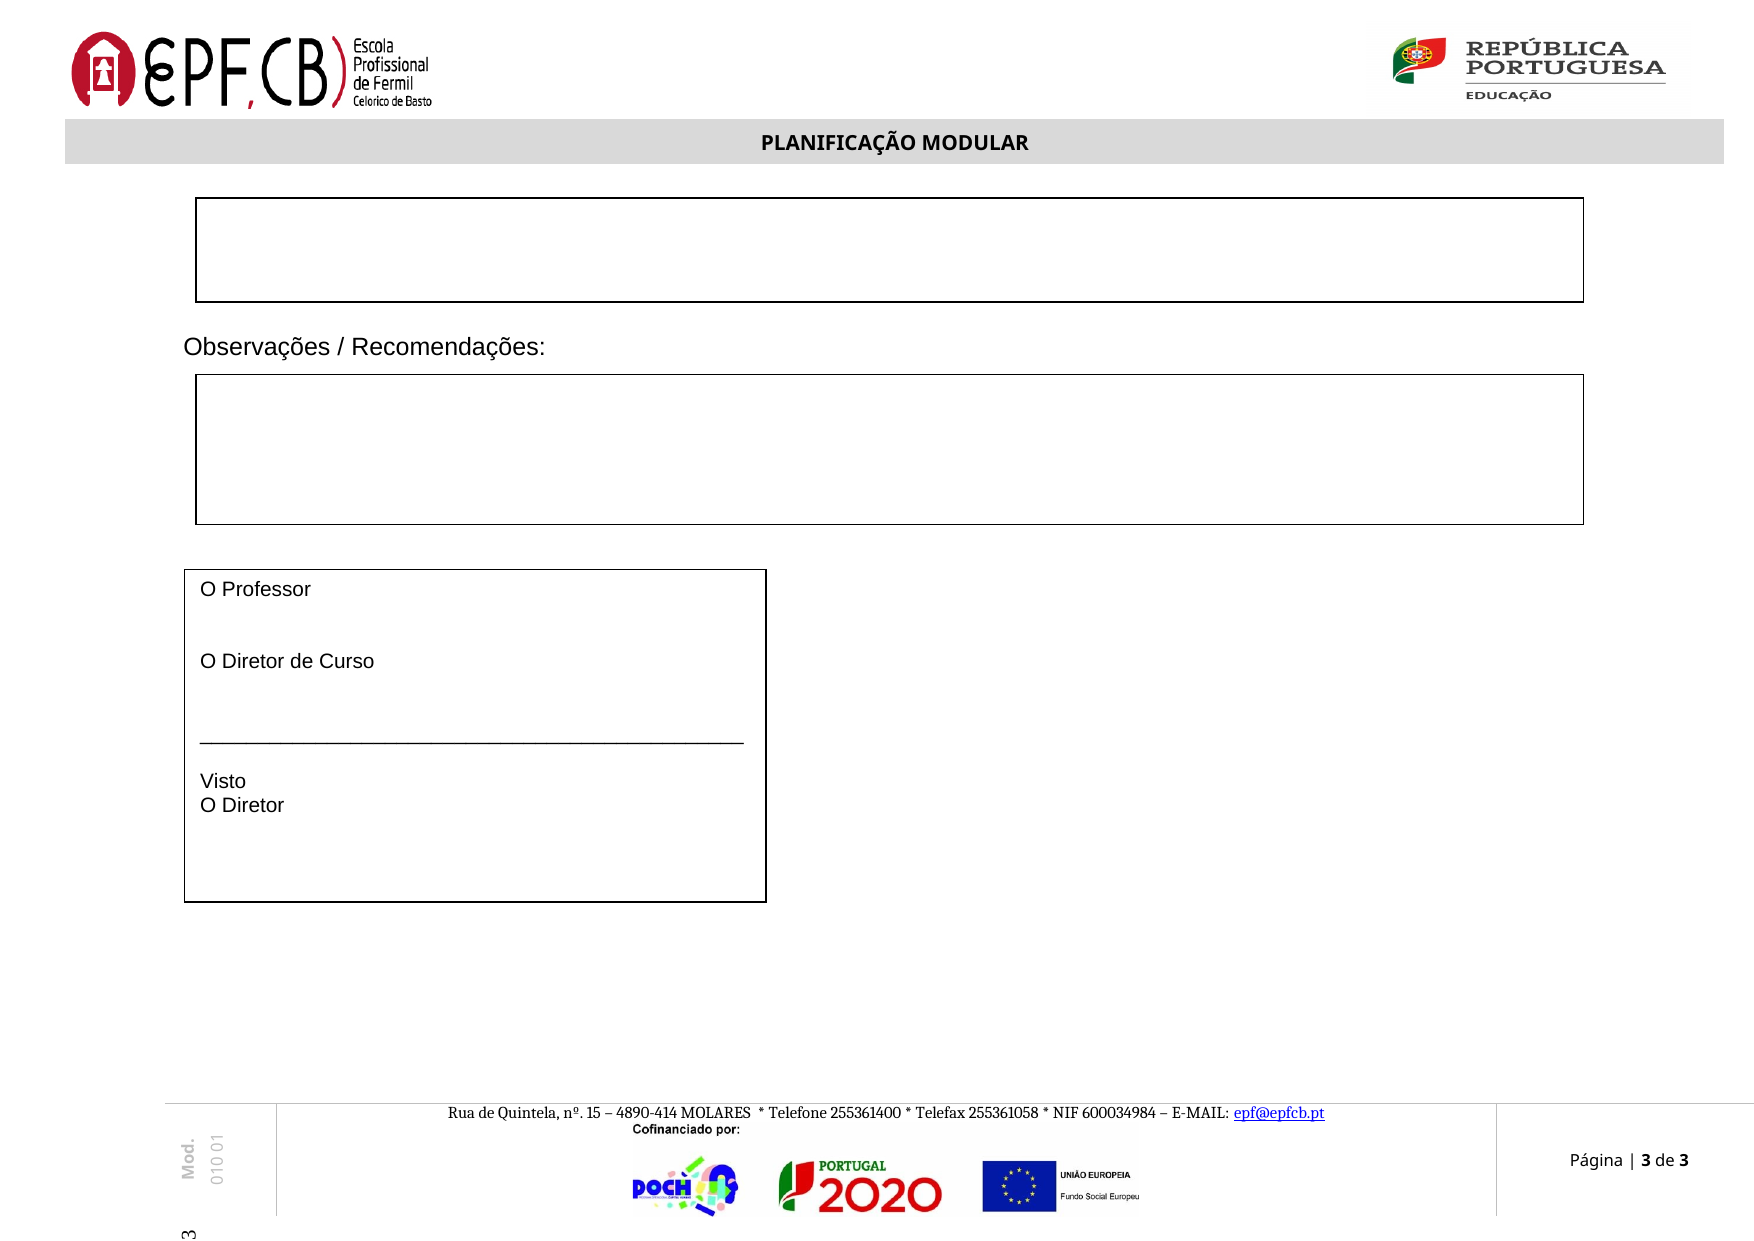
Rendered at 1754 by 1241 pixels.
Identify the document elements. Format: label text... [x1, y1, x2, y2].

text Observações / Recomendações: [183, 332, 1606, 361]
picture [1365, 20, 1691, 118]
picture [632, 1122, 1139, 1217]
picture [64, 30, 437, 108]
